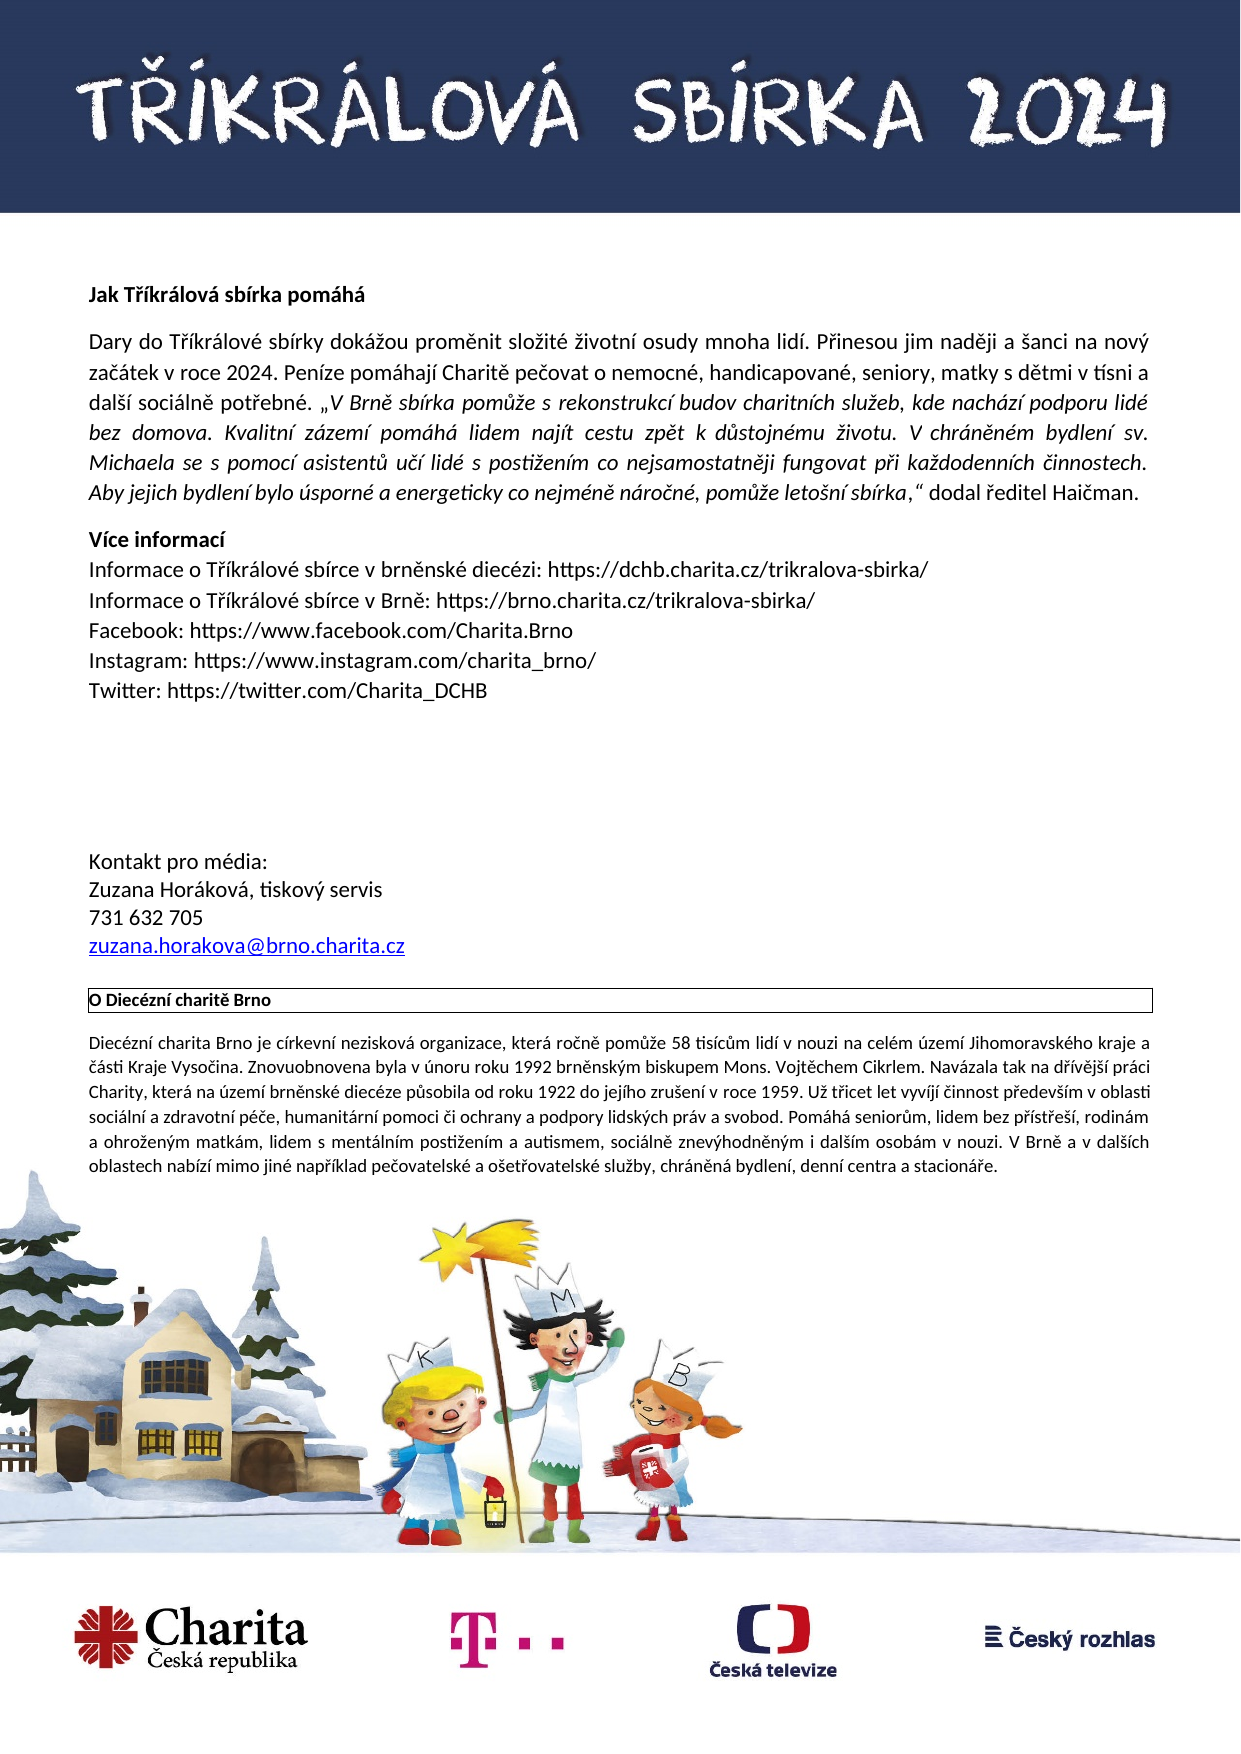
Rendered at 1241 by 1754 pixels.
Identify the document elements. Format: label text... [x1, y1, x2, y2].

text Dary do Tříkrálové sbírky dokážou proměnit složité životní osudy mnoha lidí. Přinesou jim naději a šanci na nový začátek v roce 2024. Peníze pomáhají Charitě pečovat o nemocné, handicapované, seniory, matky s dětmi v tísni a další sociálně potřebné. „V Brně sbírka pomůže s rekonstrukcí budov charitních služeb, kde nachází podporu lidé bez domova. Kvalitní zázemí pomáhá lidem najít cestu zpět k důstojnému životu. V chráněném bydlení sv. Michaela se s pomocí asistentů učí lidé s postižením co nejsamostatněji fungovat při každodenních činnostech. Aby jejich bydlení bylo úsporné a energeticky co nejméně náročné, pomůže letošní sbírka,“ dodal ředitel Haičman. [89, 327, 1152, 507]
text Kontakt pro média: [89, 847, 1152, 875]
text zuzana.horakova@brno.charita.cz [89, 931, 1152, 959]
text Diecézní charita Brno je církevní nezisková organizace, která ročně pomůže 58 tisícům lidí v nouzi na celém území Jihomoravského kraje a části Kraje Vysočina. Znovuobnovena byla v únoru roku 1992 brněnským biskupem Mons. Vojtěchem Cikrlem. Navázala tak na dřívější práci Charity, která na území brněnské diecéze působila od roku 1922 do jejího zrušení v roce 1959. Už třicet let vyvíjí činnost především v oblasti sociální a zdravotní péče, humanitární pomoci či ochrany a podpory lidských práv a svobod. Pomáhá seniorům, lidem bez přístřeší, rodinám a ohroženým matkám, lidem s mentálním postižením a autismem, sociálně znevýhodněným i dalším osobám v nouzi. V Brně a v dalších oblastech nabízí mimo jiné například pečovatelské a ošetřovatelské služby, chráněná bydlení, denní centra a stacionáře. [89, 1031, 1152, 1177]
text Jak Tříkrálová sbírka pomáhá [89, 281, 1152, 309]
text O Diecézní charitě Brno [89, 989, 1152, 1012]
picture [0, 0, 1241, 1750]
text 731 632 705 [89, 903, 1152, 931]
text Více informací Informace o Tříkrálové sbírce v brněnské diecézi: https://dchb.charita.cz/trikralova-sbirka/ Informace o Tříkrálové sbírce v Brně: https://brno.charita.cz/trikralova-sbirka/ Facebook: https://www.facebook.com/Charita.Brno Instagram: https://www.instagram.com/charita_brno/ Twitter: https://twitter.com/Charita_DCHB [89, 525, 1152, 704]
text Zuzana Horáková, tiskový servis [89, 875, 1152, 903]
